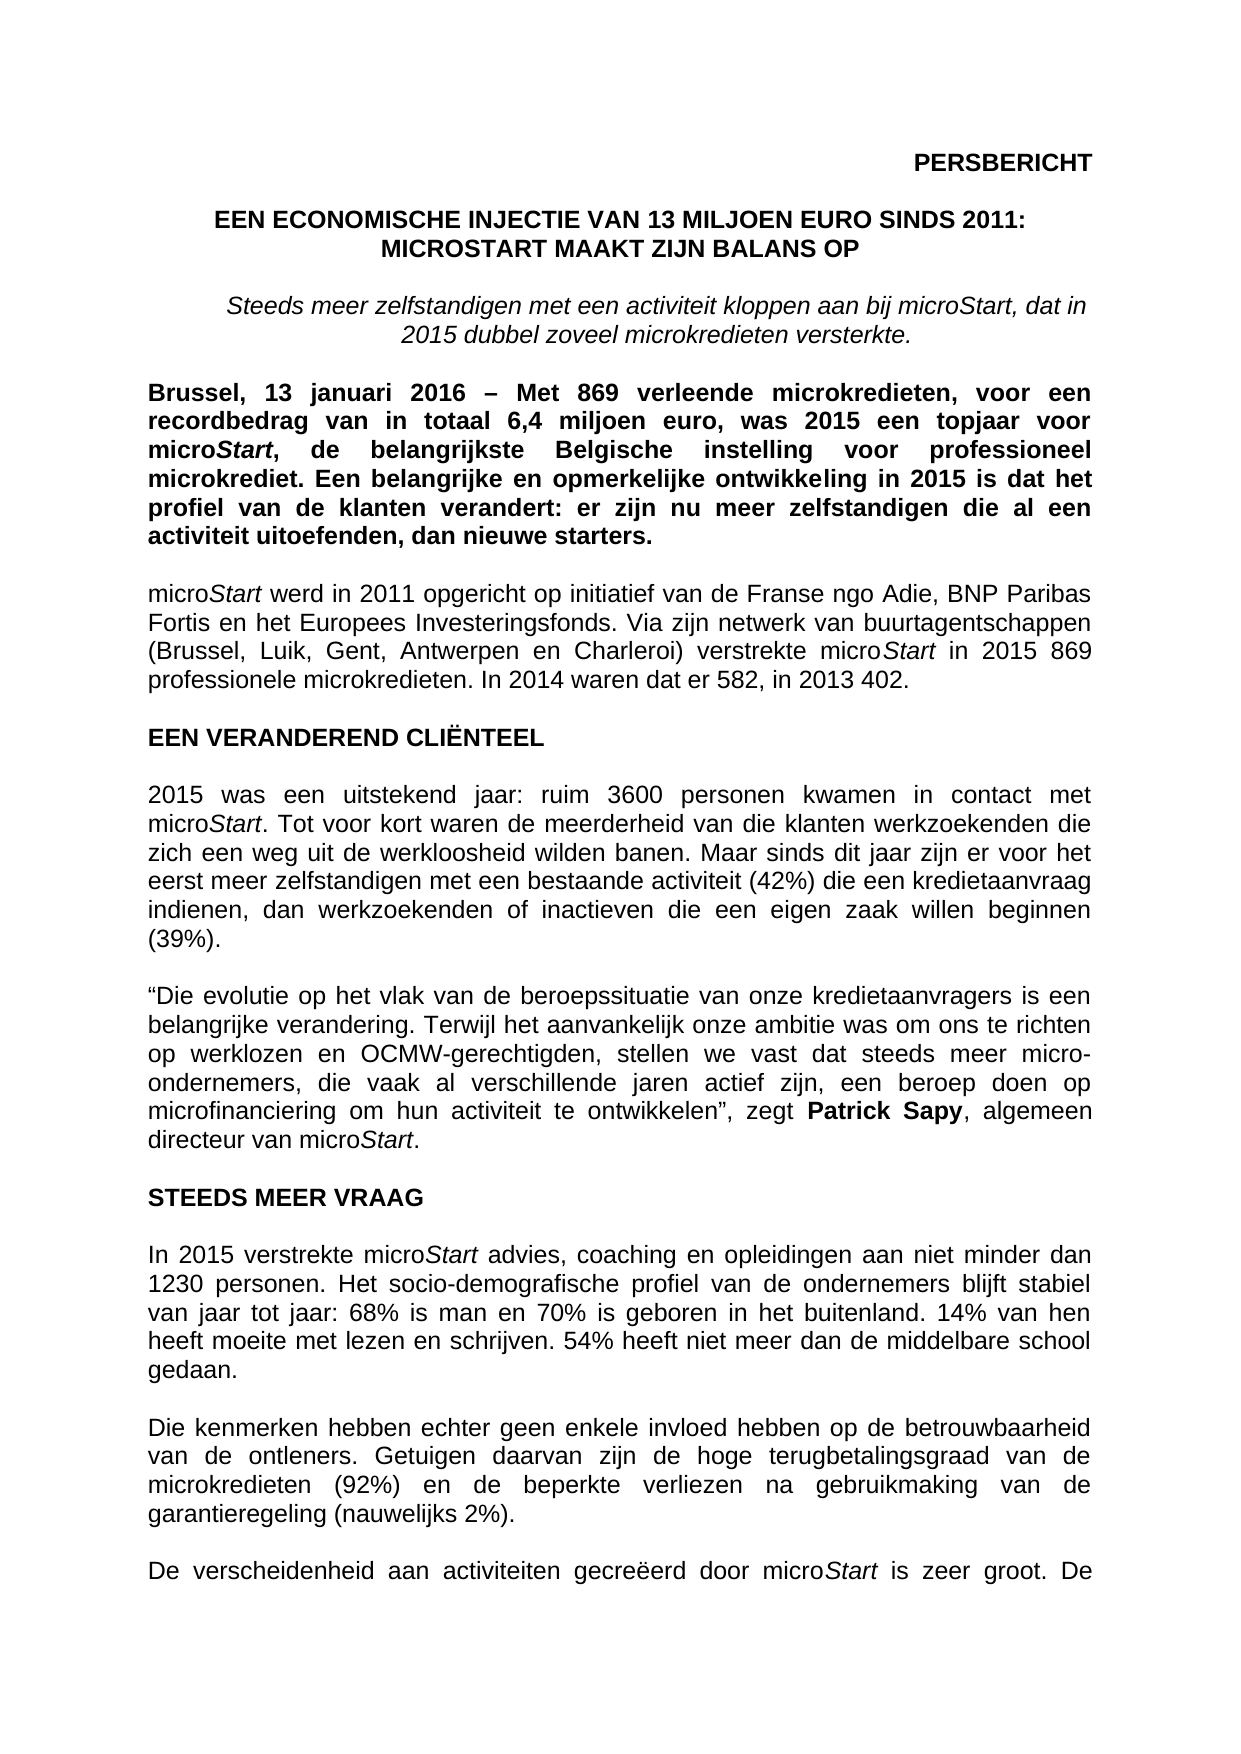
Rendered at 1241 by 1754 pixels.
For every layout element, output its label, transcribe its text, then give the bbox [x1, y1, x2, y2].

text PERSBERICHT [148, 148, 1093, 176]
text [148, 1556, 1093, 1585]
text EEN ECONOMISCHE INJECTIE VAN 13 MILJOEN EURO SINDS 2011: MICROSTART MAAKT ZIJN BALANS OP [148, 205, 1093, 263]
text In 2015 verstrekte microStart advies, coaching en opleidingen aan niet minder dan 1230 personen. Het socio-demografische profiel van de ondernemers blijft stabiel van jaar tot jaar: 68% is man en 70% is geboren in het buitenland. 14% van hen heeft moeite met lezen en schrijven. 54% heeft niet meer dan de middelbare school gedaan. [148, 1240, 1093, 1384]
text EEN VERANDEREND CLIËNTEEL [148, 723, 1093, 751]
text microStart werd in 2011 opgericht op initiatief van de Franse ngo Adie, BNP Paribas Fortis en het Europees Investeringsfonds. Via zijn netwerk van buurtagentschappen (Brussel, Luik, Gent, Antwerpen en Charleroi) verstrekte microStart in 2015 869 professionele microkredieten. In 2014 waren dat er 582, in 2013 402. [148, 579, 1093, 694]
text Die kenmerken hebben echter geen enkele invloed hebben op de betrouwbaarheid van de ontleners. Getuigen daarvan zijn de hoge terugbetalingsgraad van de microkredieten (92%) en de beperkte verliezen na gebruikmaking van de garantieregeling (nauwelijks 2%). [148, 1413, 1093, 1528]
text STEEDS MEER VRAAG [148, 1183, 1093, 1211]
text Brussel, 13 januari 2016 – Met 869 verleende microkredieten, voor een recordbedrag van in totaal 6,4 miljoen euro, was 2015 een topjaar voor microStart, de belangrijkste Belgische instelling voor professioneel microkrediet. Een belangrijke en opmerkelijke ontwikkeling in 2015 is dat het profiel van de klanten verandert: er zijn nu meer zelfstandigen die al een activiteit uitoefenden, dan nieuwe starters. [148, 378, 1093, 550]
text “Die evolutie op het vlak van de beroepssituatie van onze kredietaanvragers is een belangrijke verandering. Terwijl het aanvankelijk onze ambitie was om ons te richten op werklozen en OCMW-gerechtigden, stellen we vast dat steeds meer micro-ondernemers, die vaak al verschillende jaren actief zijn, een beroep doen op microfinanciering om hun activiteit te ontwikkelen”, zegt Patrick Sapy, algemeen directeur van microStart. [148, 981, 1093, 1154]
text 2015 was een uitstekend jaar: ruim 3600 personen kwamen in contact met microStart. Tot voor kort waren de meerderheid van die klanten werkzoekenden die zich een weg uit de werkloosheid wilden banen. Maar sinds dit jaar zijn er voor het eerst meer zelfstandigen met een bestaande activiteit (42%) die een kredietaanvraag indienen, dan werkzoekenden of inactieven die een eigen zaak willen beginnen (39%). [148, 780, 1093, 953]
text Steeds meer zelfstandigen met een activiteit kloppen aan bij microStart, dat in 2015 dubbel zoveel microkredieten versterkte. [221, 291, 1093, 349]
